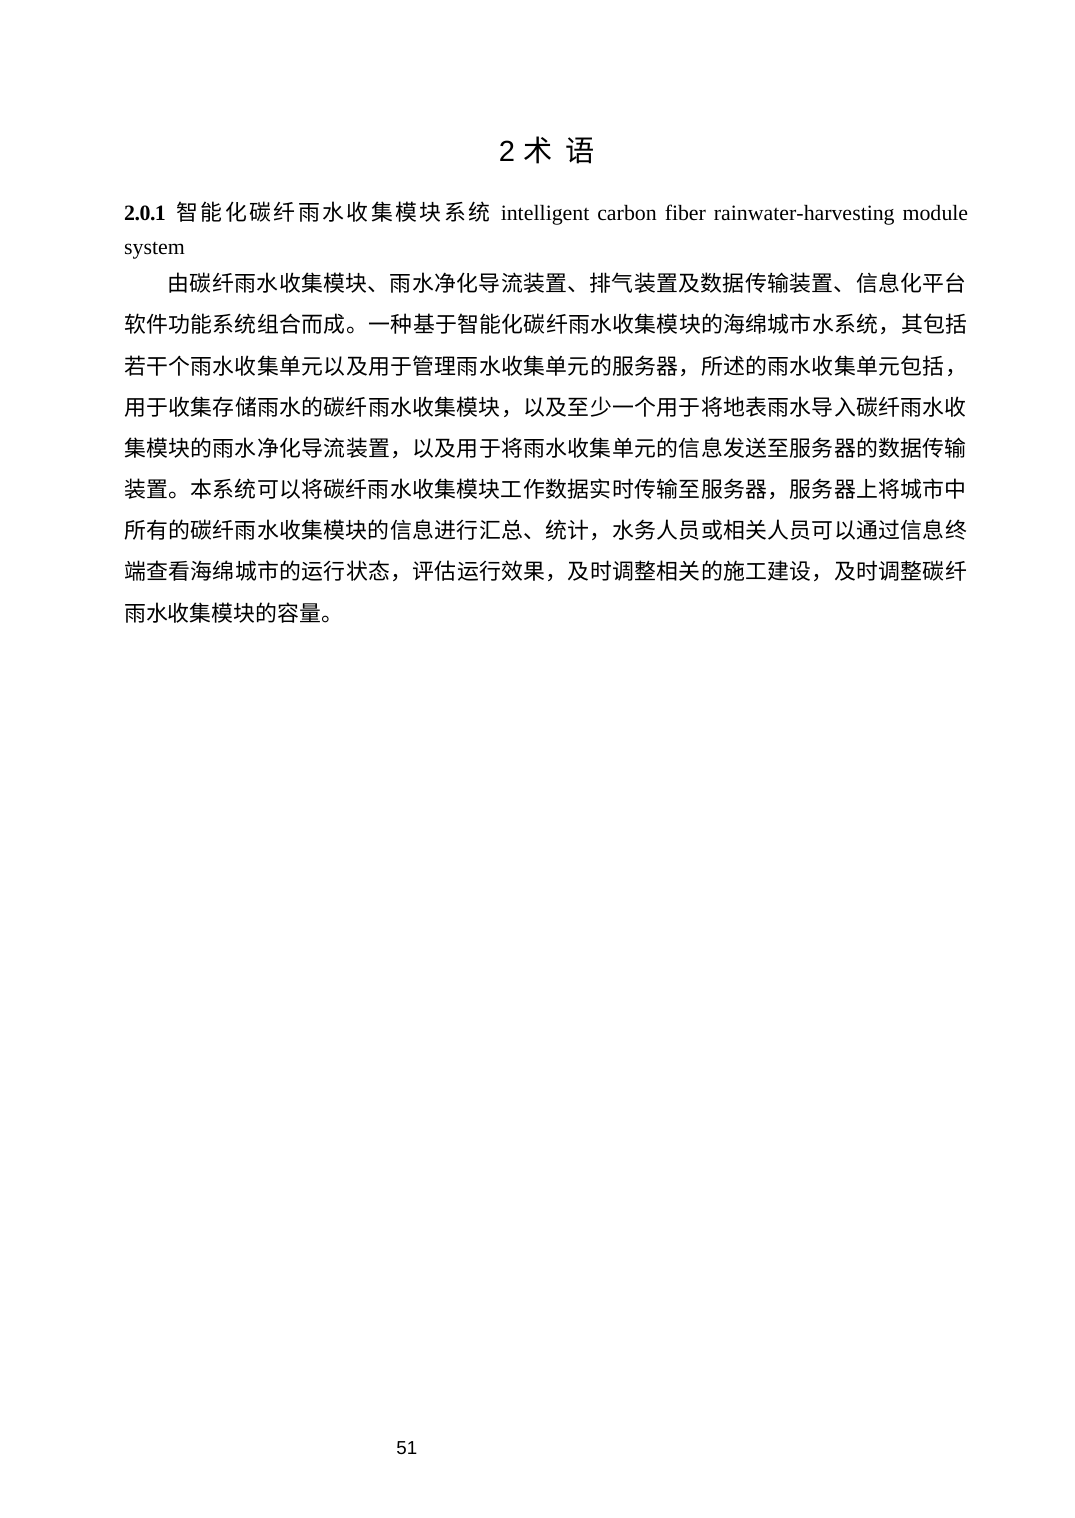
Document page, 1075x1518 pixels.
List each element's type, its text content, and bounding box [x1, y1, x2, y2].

text 由碳纤雨水收集模块、雨水净化导流装置、排气装置及数据传输装置、信息化平台软件功能系统组合而成。一种基于智能化碳纤雨水收集模块的海绵城市水系统，其包括若干个雨水收集单元以及用于管理雨水收集单元的服务器，所述的雨水收集单元包括，用于收集存储雨水的碳纤雨水收集模块，以及至少一个用于将地表雨水导入碳纤雨水收集模块的雨水净化导流装置，以及用于将雨水收集单元的信息发送至服务器的数据传输装置。本系统可以将碳纤雨水收集模块工作数据实时传输至服务器，服务器上将城市中所有的碳纤雨水收集模块的信息进行汇总、统计，水务人员或相关人员可以通过信息终端查看海绵城市的运行状态，评估运行效果，及时调整相关的施工建设，及时调整碳纤雨水收集模块的容量。 [124, 266, 968, 627]
text 2.0.1 智能化碳纤雨水收集模块系统 intelligent carbon fiber rainwater-harvesting module system [124, 194, 968, 259]
subtitle 2 术 语 [124, 127, 968, 169]
